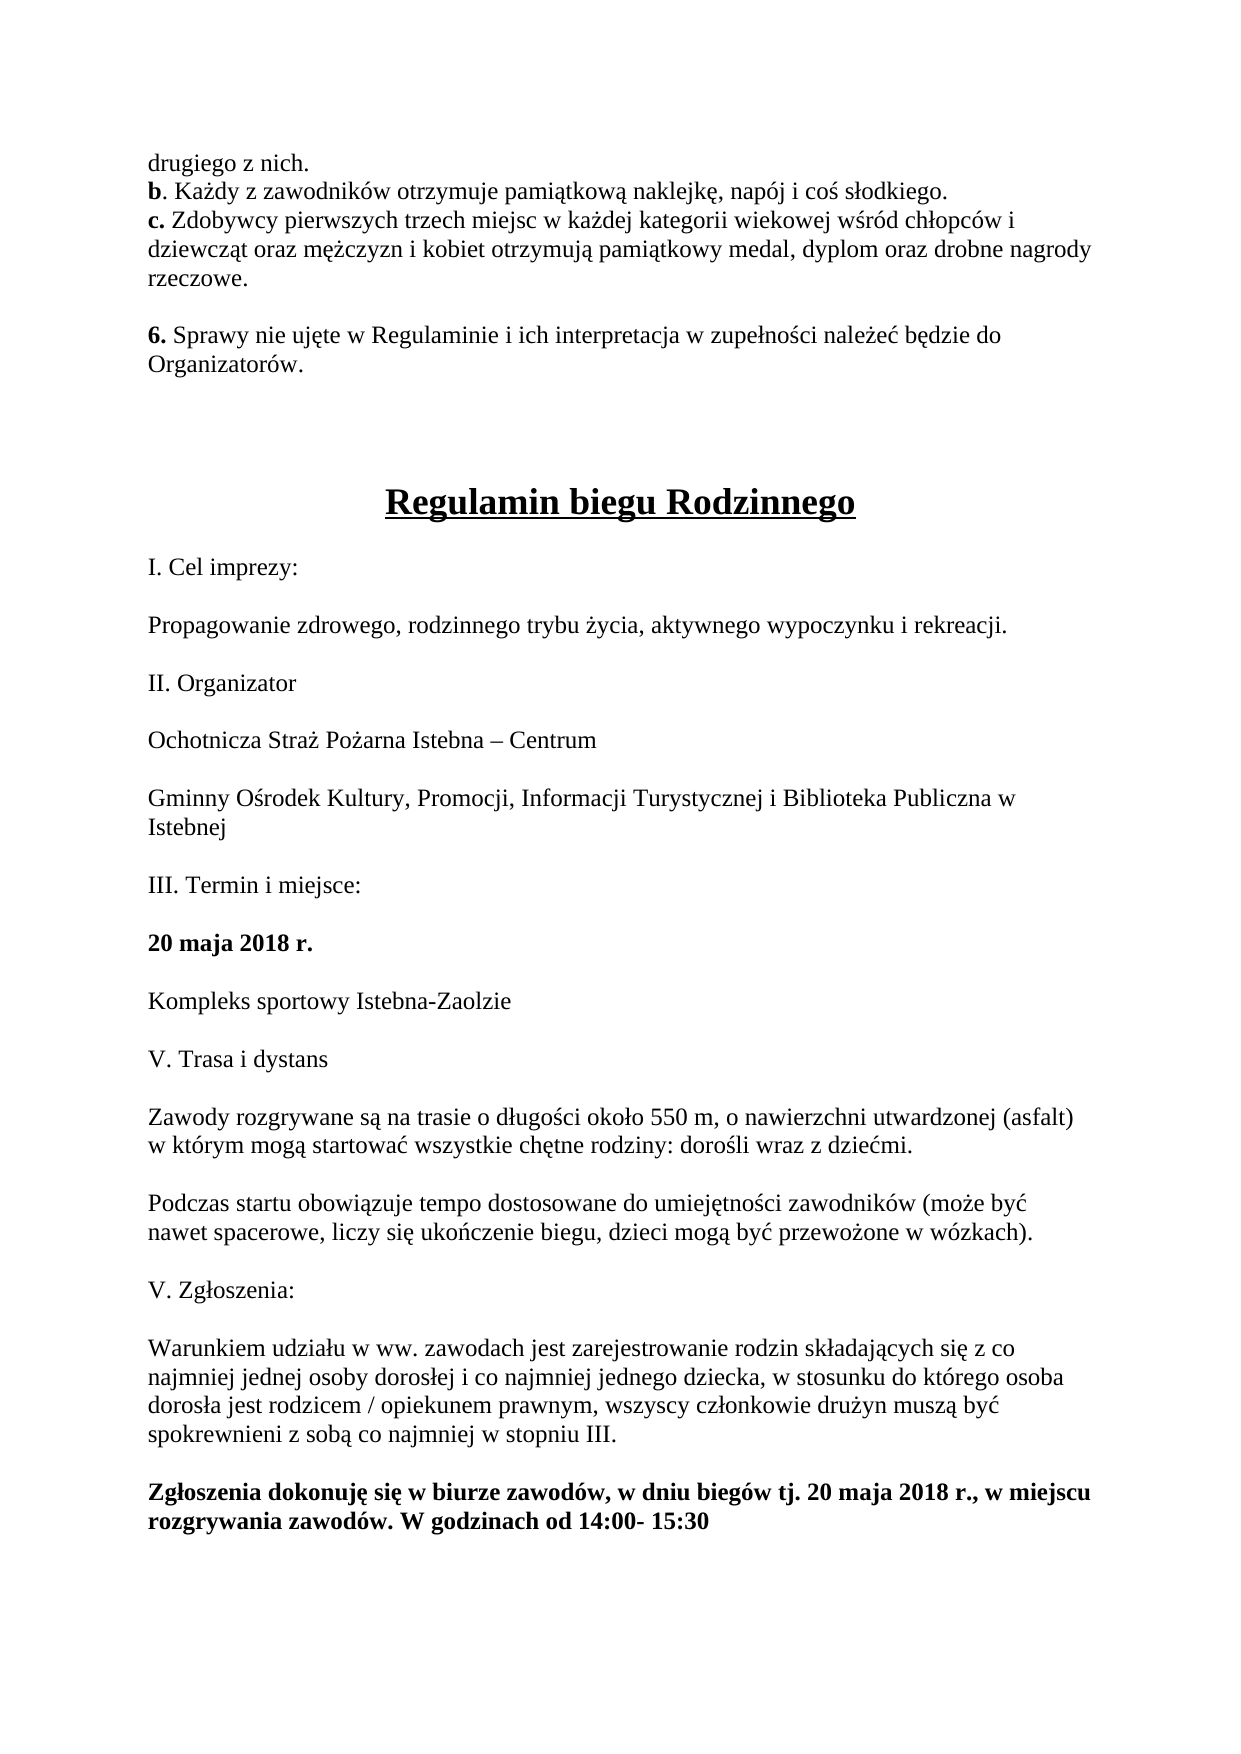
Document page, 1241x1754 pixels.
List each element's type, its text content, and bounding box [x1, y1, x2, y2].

text Warunkiem udziału w ww. zawodach jest zarejestrowanie rodzin składających się z co najmniej jednej osoby dorosłej i co najmniej jednego dziecka, w stosunku do którego osoba dorosła jest rodzicem / opiekunem prawnym, wszyscy członkowie drużyn muszą być spokrewnieni z sobą co najmniej w stopniu III. [148, 1333, 1093, 1448]
text Regulamin biegu Rodzinnego [148, 479, 1093, 523]
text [148, 148, 1093, 291]
text II. Organizator [148, 668, 1093, 696]
text Ochotnicza Straż Pożarna Istebna – Centrum [148, 726, 1093, 754]
text Zawody rozgrywane są na trasie o długości około 550 m, o nawierzchni utwardzonej (asfalt) w którym mogą startować wszystkie chętne rodziny: dorośli wraz z dziećmi. [148, 1102, 1093, 1159]
text Zgłoszenia dokonuję się w biurze zawodów, w dniu biegów tj. 20 maja 2018 r., w miejscu rozgrywania zawodów. W godzinach od 14:00- 15:30 [148, 1477, 1093, 1535]
text Gminny Ośrodek Kultury, Promocji, Informacji Turystycznej i Biblioteka Publiczna w Istebnej [148, 783, 1093, 841]
text Propagowanie zdrowego, rodzinnego trybu życia, aktywnego wypoczynku i rekreacji. [148, 610, 1093, 638]
text 6. Sprawy nie ujęte w Regulaminie i ich interpretacja w zupełności należeć będzie do Organizatorów. [148, 321, 1093, 378]
text Kompleks sportowy Istebna-Zaolzie [148, 986, 1093, 1015]
text Podczas startu obowiązuje tempo dostosowane do umiejętności zawodników (może być nawet spacerowe, liczy się ukończenie biegu, dzieci mogą być przewożone w wózkach). [148, 1188, 1093, 1246]
text V. Trasa i dystans [148, 1044, 1093, 1073]
text V. Zgłoszenia: [148, 1275, 1093, 1304]
text 20 maja 2018 r. [148, 928, 1093, 957]
text III. Termin i miejsce: [148, 870, 1093, 899]
text I. Cel imprezy: [148, 552, 1093, 581]
